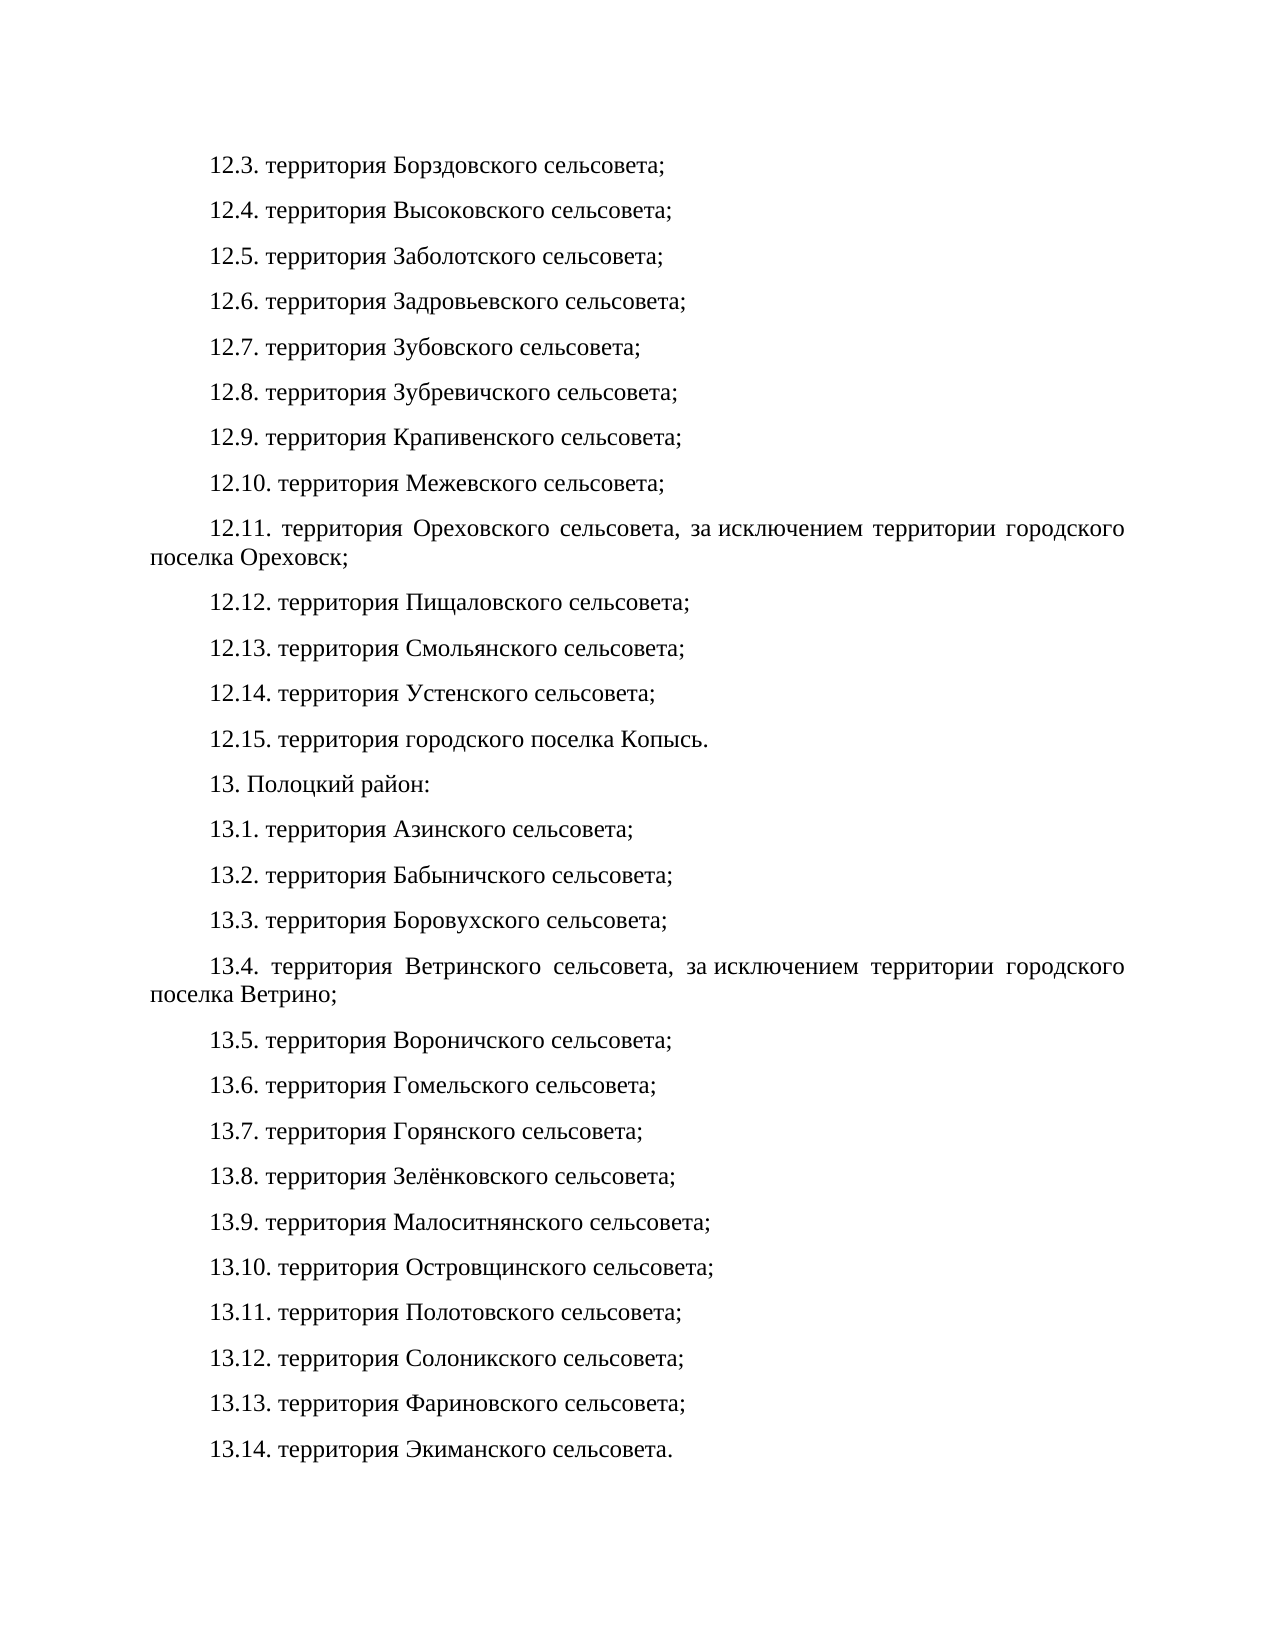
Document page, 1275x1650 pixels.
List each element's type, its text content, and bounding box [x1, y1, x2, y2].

text 12.8. территория Зубревичского сельсовета; [150, 377, 1125, 406]
text 13.3. территория Боровухского сельсовета; [150, 905, 1125, 934]
text 13.11. территория Полотовского сельсовета; [150, 1297, 1125, 1326]
text 12.3. территория Борздовского сельсовета; [150, 150, 1125, 179]
text 13.1. территория Азинского сельсовета; [150, 814, 1125, 843]
text 12.5. территория Заболотского сельсовета; [150, 241, 1125, 269]
text 13. Полоцкий район: [150, 769, 1125, 798]
text 13.10. территория Островщинского сельсовета; [150, 1252, 1125, 1281]
text 13.4. территория Ветринского сельсовета, за исключением территории городского поселка Ветрино; [150, 951, 1125, 1008]
text 12.15. территория городского поселка Копысь. [150, 724, 1125, 752]
text 12.13. территория Смольянского сельсовета; [150, 633, 1125, 662]
text 12.6. территория Задровьевского сельсовета; [150, 286, 1125, 315]
text 13.13. территория Фариновского сельсовета; [150, 1388, 1125, 1417]
text 12.4. территория Высоковского сельсовета; [150, 195, 1125, 224]
text 13.12. территория Солоникского сельсовета; [150, 1343, 1125, 1372]
text 13.2. территория Бабыничского сельсовета; [150, 860, 1125, 889]
text 13.14. территория Экиманского сельсовета. [150, 1434, 1125, 1462]
text 13.9. территория Малоситнянского сельсовета; [150, 1207, 1125, 1235]
text 12.12. территория Пищаловского сельсовета; [150, 587, 1125, 616]
text 12.9. территория Крапивенского сельсовета; [150, 422, 1125, 451]
text 12.14. территория Устенского сельсовета; [150, 678, 1125, 707]
text 13.6. территория Гомельского сельсовета; [150, 1070, 1125, 1099]
text 12.7. территория Зубовского сельсовета; [150, 332, 1125, 360]
text 12.10. территория Межевского сельсовета; [150, 468, 1125, 497]
text 13.5. территория Вороничского сельсовета; [150, 1025, 1125, 1054]
text 13.7. территория Горянского сельсовета; [150, 1116, 1125, 1144]
text 12.11. территория Ореховского сельсовета, за исключением территории городского поселка Ореховск; [150, 513, 1125, 571]
text 13.8. территория Зелёнковского сельсовета; [150, 1161, 1125, 1190]
